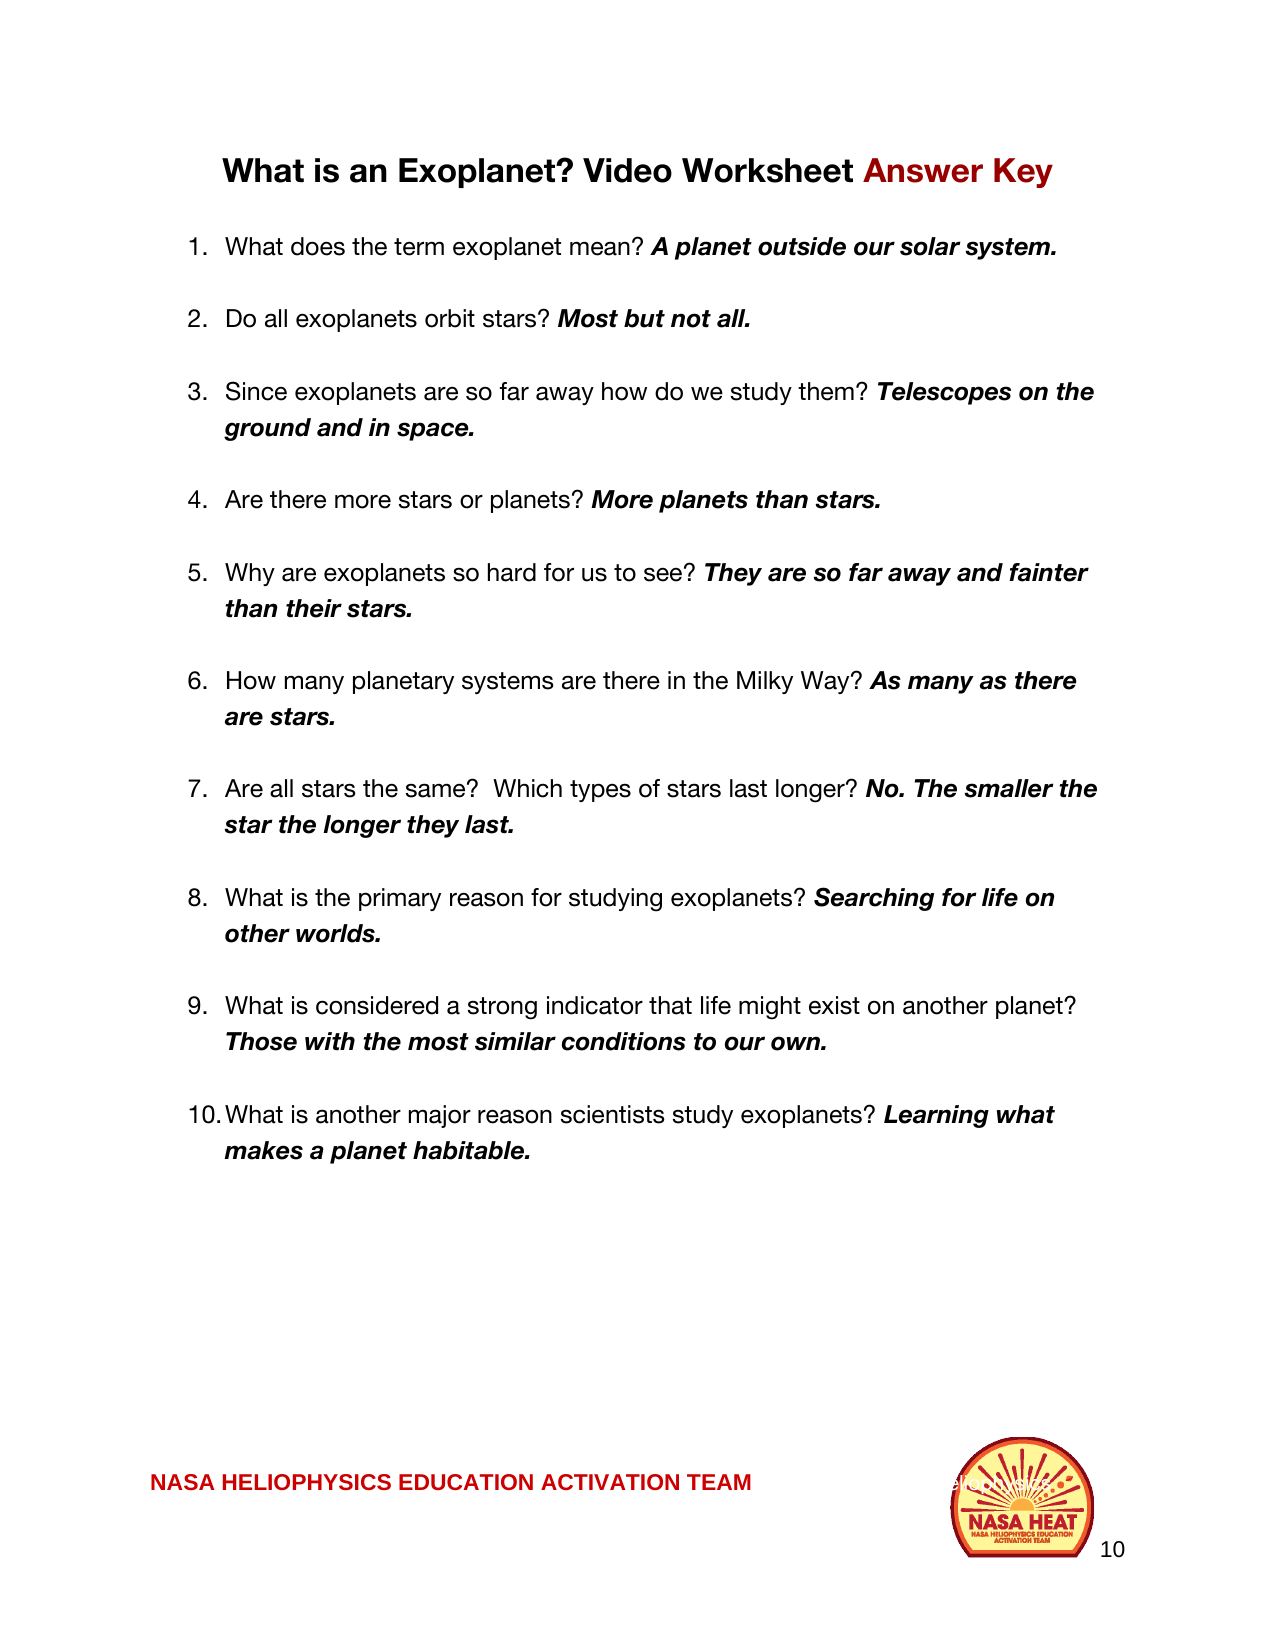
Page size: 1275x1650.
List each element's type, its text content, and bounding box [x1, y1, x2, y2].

list What is the primary reason for studying exoplanets? Searching for life on other worlds. [187, 882, 1125, 949]
list What does the term exoplanet mean? A planet outside our solar system. [187, 231, 1125, 263]
list Do all exoplanets orbit stars? Most but not all. [187, 303, 1125, 335]
list What is considered a strong indicator that life might exist on another planet? Those with the most similar conditions to our own. [187, 990, 1125, 1058]
picture [950, 1437, 1095, 1558]
list Are all stars the same? Which types of stars last longer? No. The smaller the star the longer they last. [187, 773, 1125, 841]
list What is another major reason scientists study exoplanets? Learning what makes a planet habitable. [187, 1099, 1125, 1166]
list Since exoplanets are so far away how do we study them? Telescopes on the ground and in space. [187, 376, 1125, 443]
text What is an Exoplanet? Video Worksheet Answer Key [150, 150, 1125, 192]
list Why are exoplanets so hard for us to see? They are so far away and fainter than their stars. [187, 557, 1125, 624]
list Are there more stars or planets? More planets than stars. [187, 484, 1125, 516]
list How many planetary systems are there in the Milky Way? As many as there are stars. [187, 665, 1125, 733]
